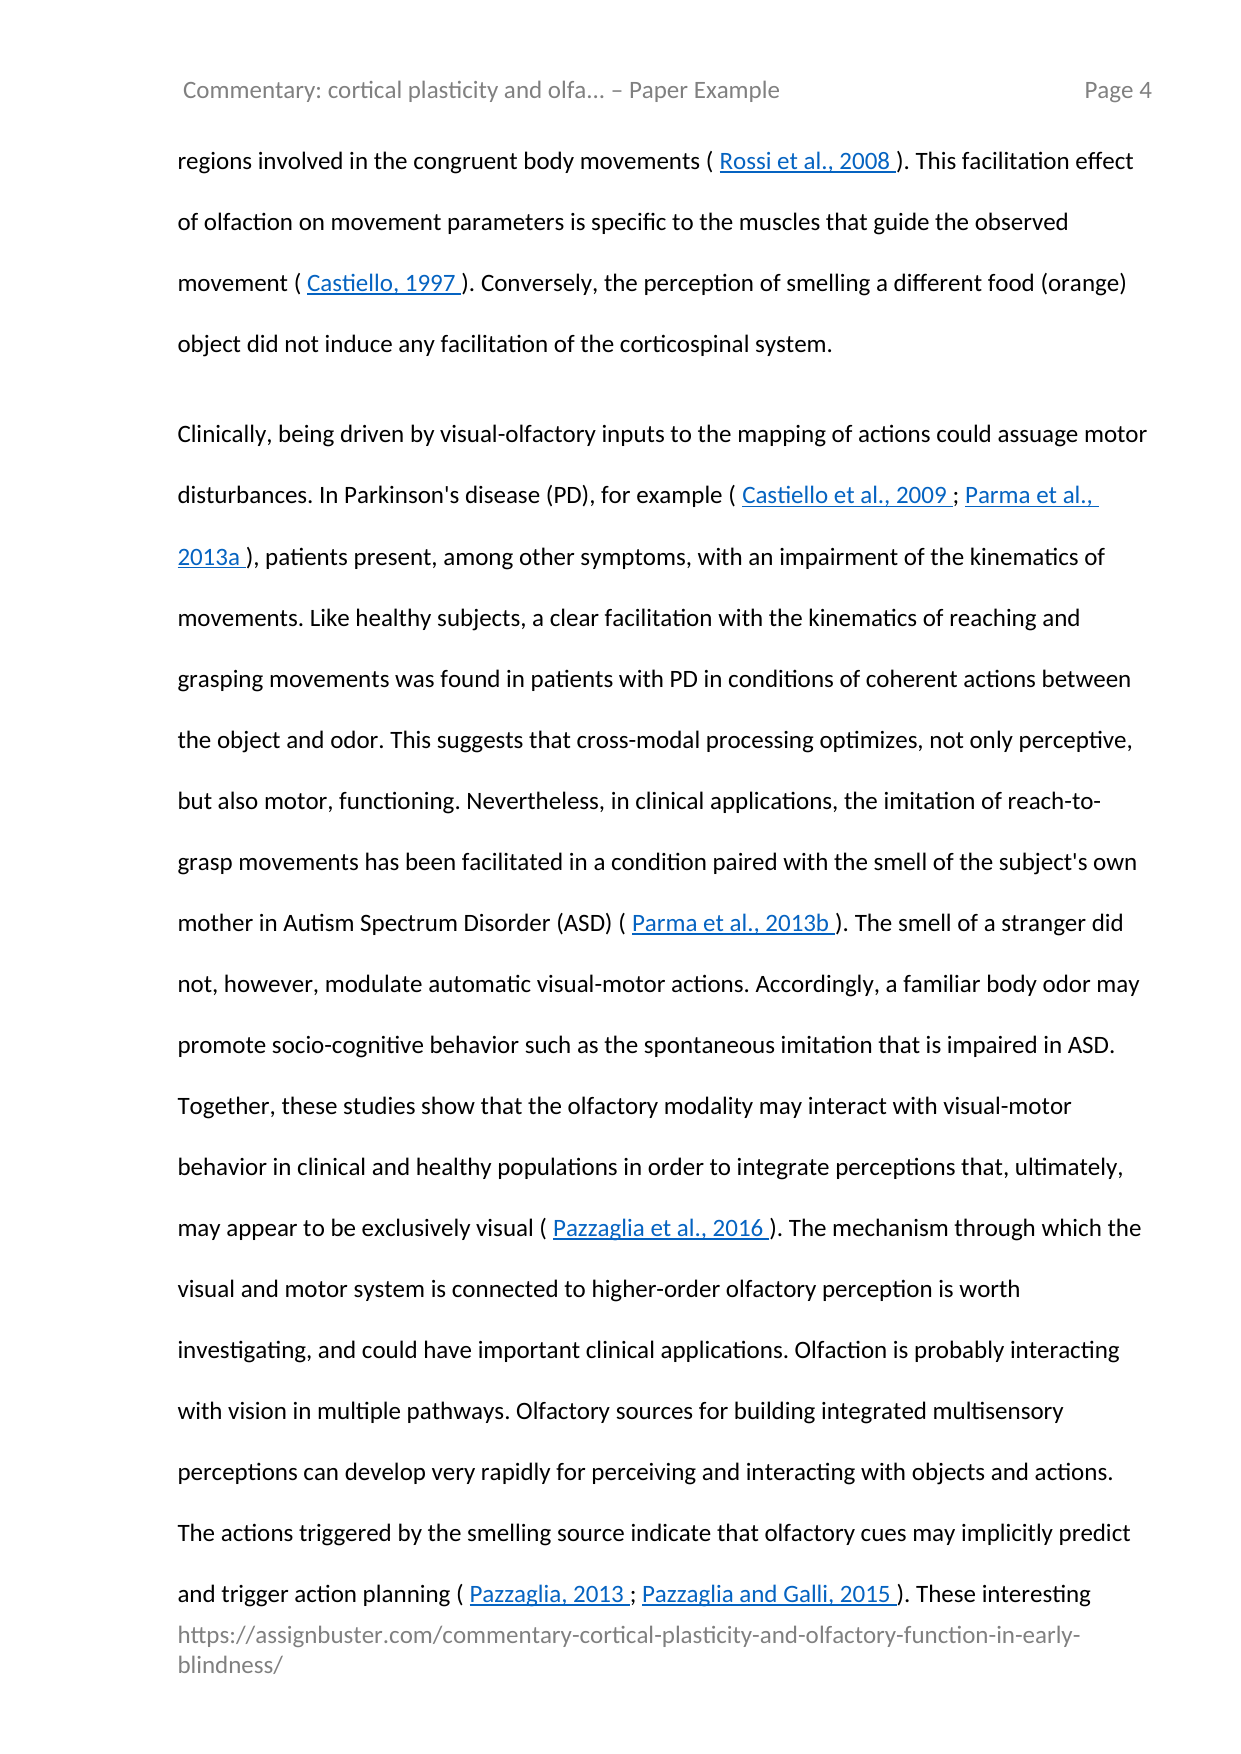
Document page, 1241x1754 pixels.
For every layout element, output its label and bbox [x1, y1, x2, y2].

text [177, 145, 1152, 359]
text [177, 419, 1152, 1609]
